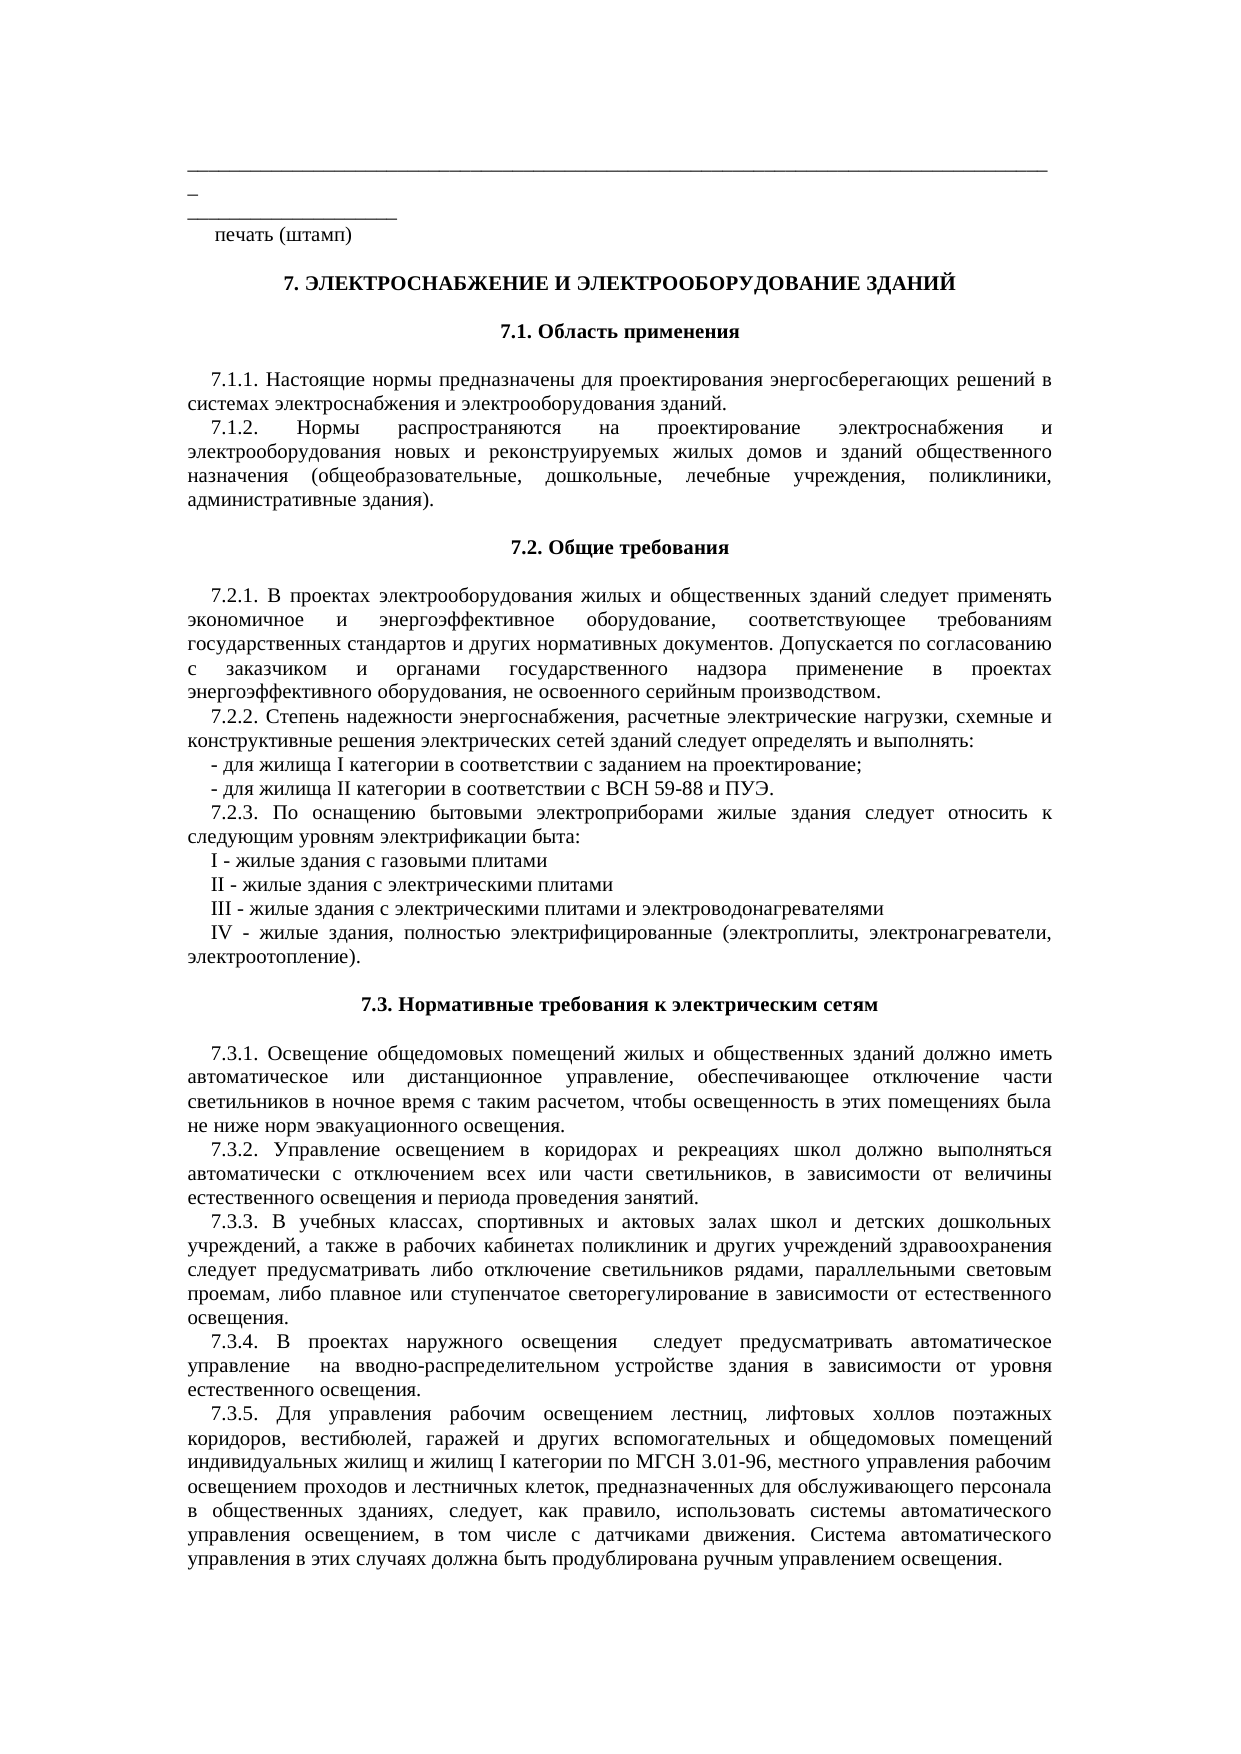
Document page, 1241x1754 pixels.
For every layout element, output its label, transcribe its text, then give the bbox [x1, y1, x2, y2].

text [187, 150, 1053, 198]
text печать (штамп) [187, 222, 1053, 246]
text 7.2.3. По оснащению бытовыми электроприборами жилые здания следует относить к следующим уровням электрификации быта: [187, 800, 1053, 848]
subtitle 7.1. Область применения [187, 318, 1053, 342]
text IV - жилые здания, полностью электрифицированные (электроплиты, электронагреватели, электроотопление). [187, 920, 1053, 968]
text II - жилые здания с электрическими плитами [187, 872, 1053, 896]
text - для жилища II категории в соответствии с ВСН 59-88 и ПУЭ. [187, 776, 1053, 800]
text 7.3.4. В проектах наружного освещения следует предусматривать автоматическое управление на вводно-распределительном устройстве здания в зависимости от уровня естественного освещения. [187, 1329, 1053, 1401]
subtitle 7.3. Нормативные требования к электрическим сетям [187, 992, 1053, 1016]
text 7.1.2. Нормы распространяются на проектирование электроснабжения и электрооборудования новых и реконструируемых жилых домов и зданий общественного назначения (общеобразовательные, дошкольные, лечебные учреждения, поликлиники, административные здания). [187, 415, 1053, 511]
text 7.3.5. Для управления рабочим освещением лестниц, лифтовых холлов поэтажных коридоров, вестибюлей, гаражей и других вспомогательных и общедомовых помещений индивидуальных жилищ и жилищ I категории по МГСН 3.01-96, местного управления рабочим освещением проходов и лестничных клеток, предназначенных для обслуживающего персонала в общественных зданиях, следует, как правило, использовать системы автоматического управления освещением, в том числе с датчиками движения. Система автоматического управления в этих случаях должна быть продублирована ручным управлением освещения. [187, 1401, 1053, 1570]
text 7.2.1. В проектах электрооборудования жилых и общественных зданий следует применять экономичное и энергоэффективное оборудование, соответствующее требованиям государственных стандартов и других нормативных документов. Допускается по согласованию с заказчиком и органами государственного надзора применение в проектах энергоэффективного оборудования, не освоенного серийным производством. [187, 583, 1053, 703]
text 7.1.1. Настоящие нормы предназначены для проектирования энергосберегающих решений в системах электроснабжения и электрооборудования зданий. [187, 367, 1053, 415]
subtitle 7.2. Общие требования [187, 535, 1053, 559]
text 7.3.3. В учебных классах, спортивных и актовых залах школ и детских дошкольных учреждений, а также в рабочих кабинетах поликлиник и других учреждений здравоохранения следует предусматривать либо отключение светильников рядами, параллельными световым проемам, либо плавное или ступенчатое светорегулирование в зависимости от естественного освещения. [187, 1209, 1053, 1329]
text III - жилые здания с электрическими плитами и электроводонагревателями [187, 896, 1053, 920]
text - для жилища I категории в соответствии с заданием на проектирование; [187, 752, 1053, 776]
text 7.2.2. Степень надежности энергоснабжения, расчетные электрические нагрузки, схемные и конструктивные решения электрических сетей зданий следует определять и выполнять: [187, 703, 1053, 752]
text ____________________ [187, 198, 1053, 222]
text 7.3.1. Освещение общедомовых помещений жилых и общественных зданий должно иметь автоматическое или дистанционное управление, обеспечивающее отключение части светильников в ночное время с таким расчетом, чтобы освещенность в этих помещениях была не ниже норм эвакуационного освещения. [187, 1040, 1053, 1137]
text I - жилые здания с газовыми плитами [187, 848, 1053, 872]
text 7.3.2. Управление освещением в коридорах и рекреациях школ должно выполняться автоматически с отключением всех или части светильников, в зависимости от величины естественного освещения и периода проведения занятий. [187, 1137, 1053, 1209]
subtitle 7. ЭЛЕКТРОСНАБЖЕНИЕ И ЭЛЕКТРООБОРУДОВАНИЕ ЗДАНИЙ [187, 270, 1053, 294]
